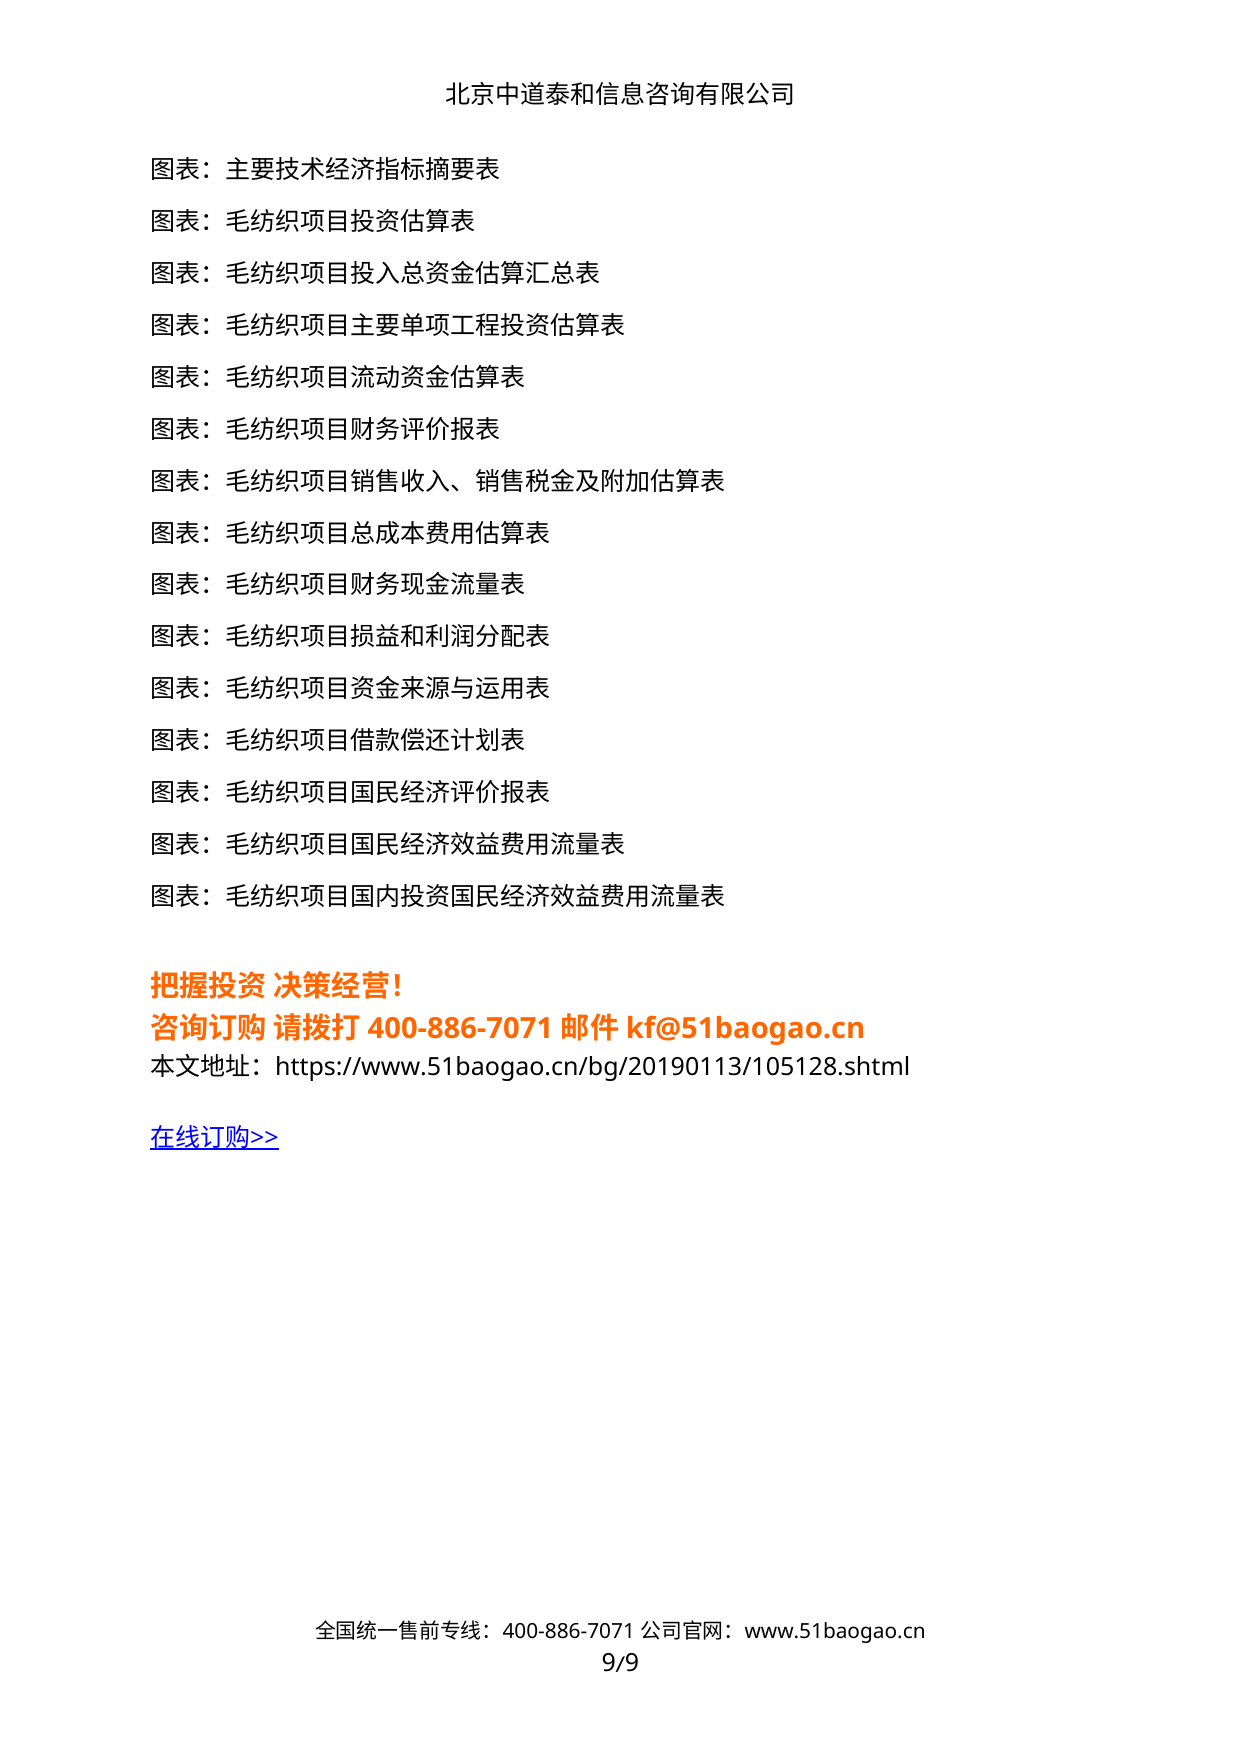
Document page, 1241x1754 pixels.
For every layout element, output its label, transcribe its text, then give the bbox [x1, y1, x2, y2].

text 图表：毛纺织项目总成本费用估算表 [150, 513, 1090, 549]
text 图表：毛纺织项目投资估算表 [150, 202, 1090, 238]
text 图表：毛纺织项目资金来源与运用表 [150, 669, 1090, 705]
text 图表：毛纺织项目流动资金估算表 [150, 357, 1090, 394]
text 图表：毛纺织项目损益和利润分配表 [150, 617, 1090, 653]
text 图表：毛纺织项目投入总资金估算汇总表 [150, 254, 1090, 290]
text 图表：毛纺织项目国民经济效益费用流量表 [150, 824, 1090, 861]
text 图表：毛纺织项目财务现金流量表 [150, 565, 1090, 601]
text 图表：毛纺织项目财务评价报表 [150, 409, 1090, 446]
text 把握投资 决策经营！咨询订购 请拨打 400-886-7071 邮件 kf@51baogao.cn本文地址：https://www.51baogao.cn/bg/20190113/105128.shtml [150, 928, 1090, 1083]
text 图表：毛纺织项目销售收入、销售税金及附加估算表 [150, 461, 1090, 497]
text 图表：毛纺织项目国内投资国民经济效益费用流量表 [150, 876, 1090, 912]
text 图表：毛纺织项目借款偿还计划表 [150, 721, 1090, 757]
text 图表：毛纺织项目主要单项工程投资估算表 [150, 306, 1090, 342]
text 图表：毛纺织项目国民经济评价报表 [150, 772, 1090, 809]
text 在线订购>> [150, 1083, 1090, 1153]
text 图表：主要技术经济指标摘要表 [150, 150, 1090, 186]
